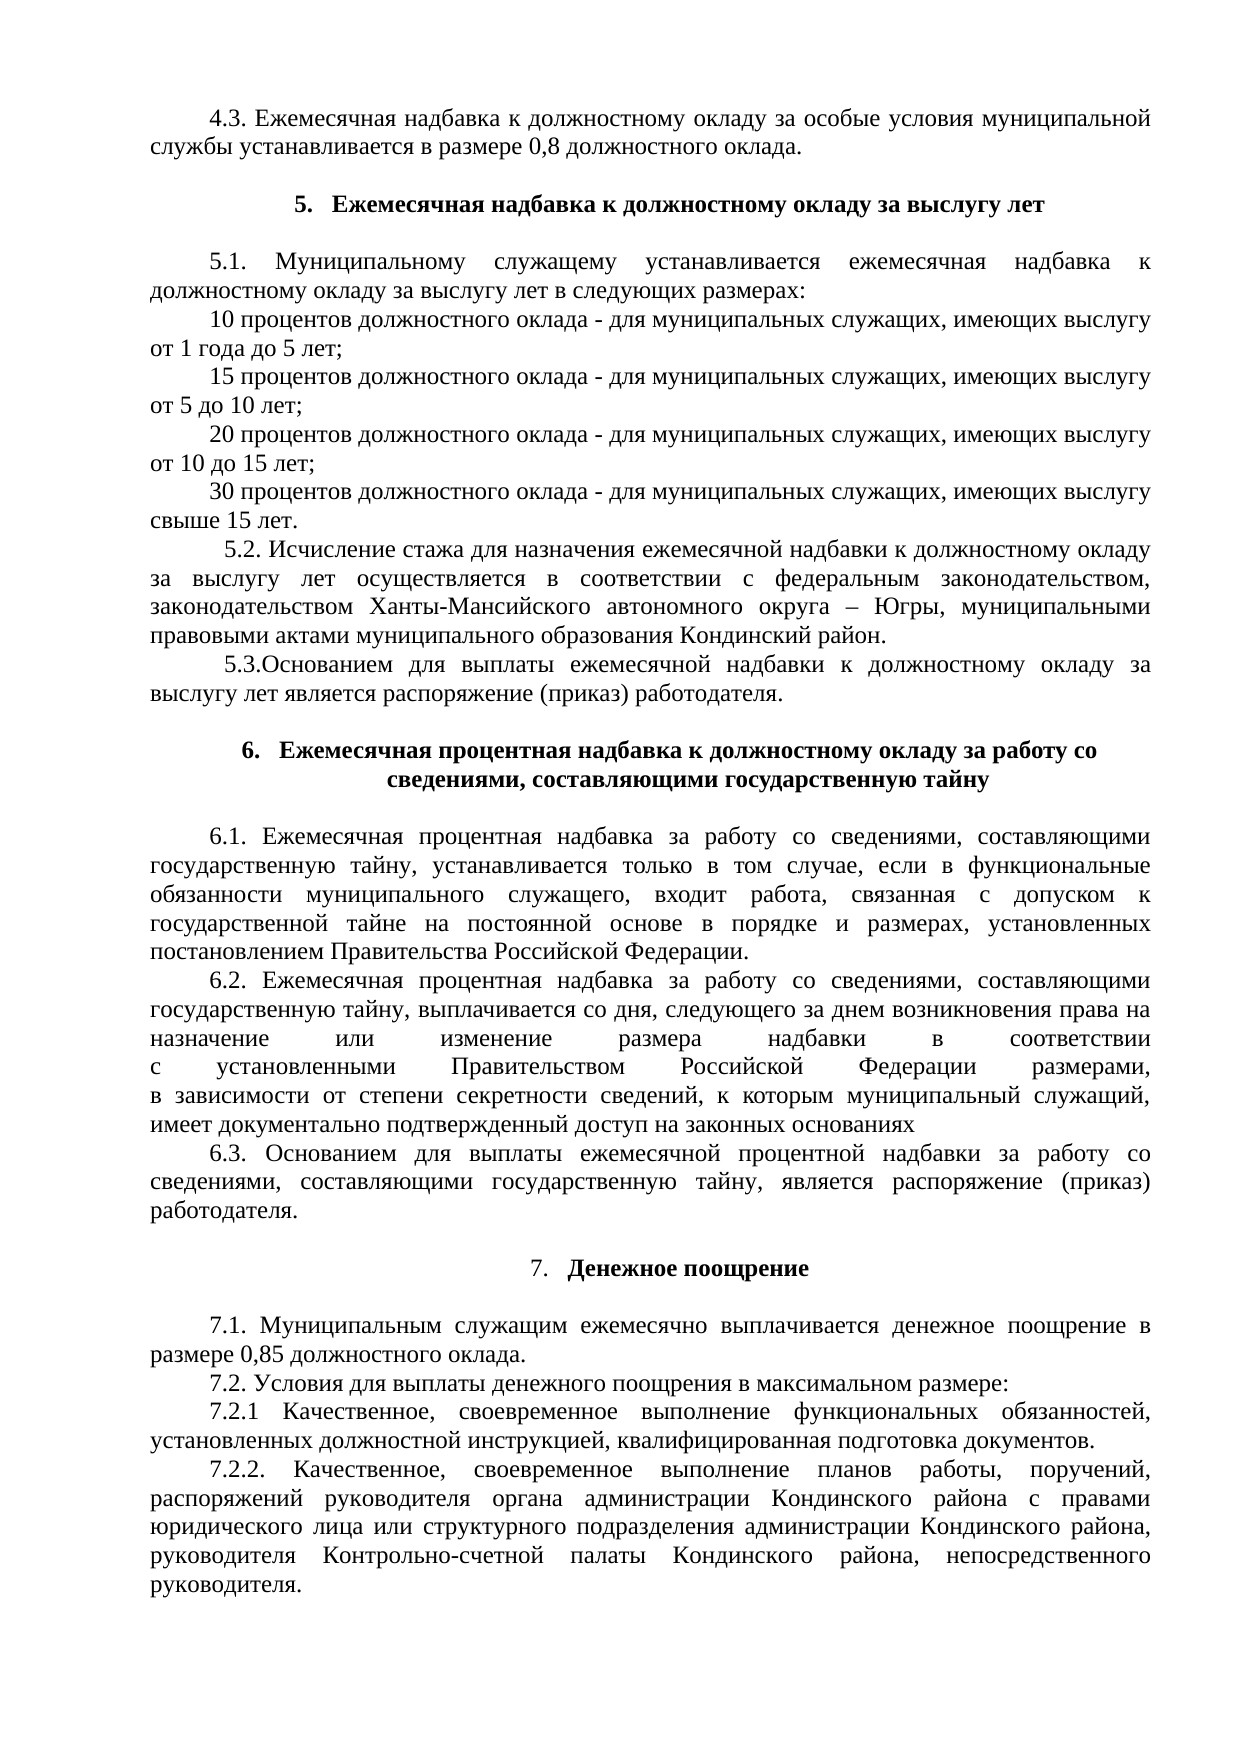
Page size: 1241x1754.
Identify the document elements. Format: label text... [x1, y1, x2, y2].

text 15 процентов должностного оклада - для муниципальных служащих, имеющих выслугу от 5 до 10 лет; [150, 361, 1152, 419]
text 20 процентов должностного оклада - для муниципальных служащих, имеющих выслугу от 10 до 15 лет; [150, 419, 1152, 476]
text 30 процентов должностного оклада - для муниципальных служащих, имеющих выслугу свыше 15 лет. [150, 476, 1152, 534]
text 7.1. Муниципальным служащим ежемесячно выплачивается денежное поощрение в размере 0,85 должностного оклада. [150, 1310, 1152, 1368]
text 5.1. Муниципальному служащему устанавливается ежемесячная надбавка к должностному окладу за выслугу лет в следующих размерах: [150, 246, 1152, 304]
text 4.3. Ежемесячная надбавка к должностному окладу за особые условия муниципальной службы устанавливается в размере 0,8 должностного оклада. [150, 103, 1152, 160]
text 10 процентов должностного оклада - для муниципальных служащих, имеющих выслугу от 1 года до 5 лет; [150, 304, 1152, 361]
text 5.2. Исчисление стажа для назначения ежемесячной надбавки к должностному окладу за выслугу лет осуществляется в соответствии с федеральным законодательством, законодательством Ханты-Мансийского автономного округа – Югры, муниципальными правовыми актами муниципального образования Кондинский район. [150, 534, 1152, 649]
list Денежное поощрение [187, 1253, 1152, 1281]
text 5.3.Основанием для выплаты ежемесячной надбавки к должностному окладу за выслугу лет является распоряжение (приказ) работодателя. [150, 649, 1152, 706]
list Ежемесячная процентная надбавка к должностному окладу за работу со сведениями, составляющими государственную тайну [187, 735, 1152, 793]
text 7.2.2. Качественное, своевременное выполнение планов работы, поручений, распоряжений руководителя органа администрации Кондинского района с правами юридического лица или структурного подразделения администрации Кондинского района, руководителя Контрольно-счетной палаты Кондинского района, непосредственного руководителя. [150, 1454, 1152, 1598]
list Ежемесячная надбавка к должностному окладу за выслугу лет [187, 189, 1152, 218]
text 7.2. Условия для выплаты денежного поощрения в максимальном размере: [150, 1368, 1152, 1396]
text 6.3. Основанием для выплаты ежемесячной процентной надбавки за работу со сведениями, составляющими государственную тайну, является распоряжение (приказ) работодателя. [150, 1138, 1152, 1224]
text 6.2. Ежемесячная процентная надбавка за работу со сведениями, составляющими государственную тайну, выплачивается со дня, следующего за днем возникновения права на назначение или изменение размера надбавки в соответствии с установленными Правительством Российской Федерации размерами, в зависимости от степени секретности сведений, к которым муниципальный служащий, имеет документально подтвержденный доступ на законных основаниях [150, 965, 1152, 1138]
text 6.1. Ежемесячная процентная надбавка за работу со сведениями, составляющими государственную тайну, устанавливается только в том случае, если в функциональные обязанности муниципального служащего, входит работа, связанная с допуском к государственной тайне на постоянной основе в порядке и размерах, установленных постановлением Правительства Российской Федерации. [150, 821, 1152, 965]
text 7.2.1 Качественное, своевременное выполнение функциональных обязанностей, установленных должностной инструкцией, квалифицированная подготовка документов. [150, 1396, 1152, 1454]
